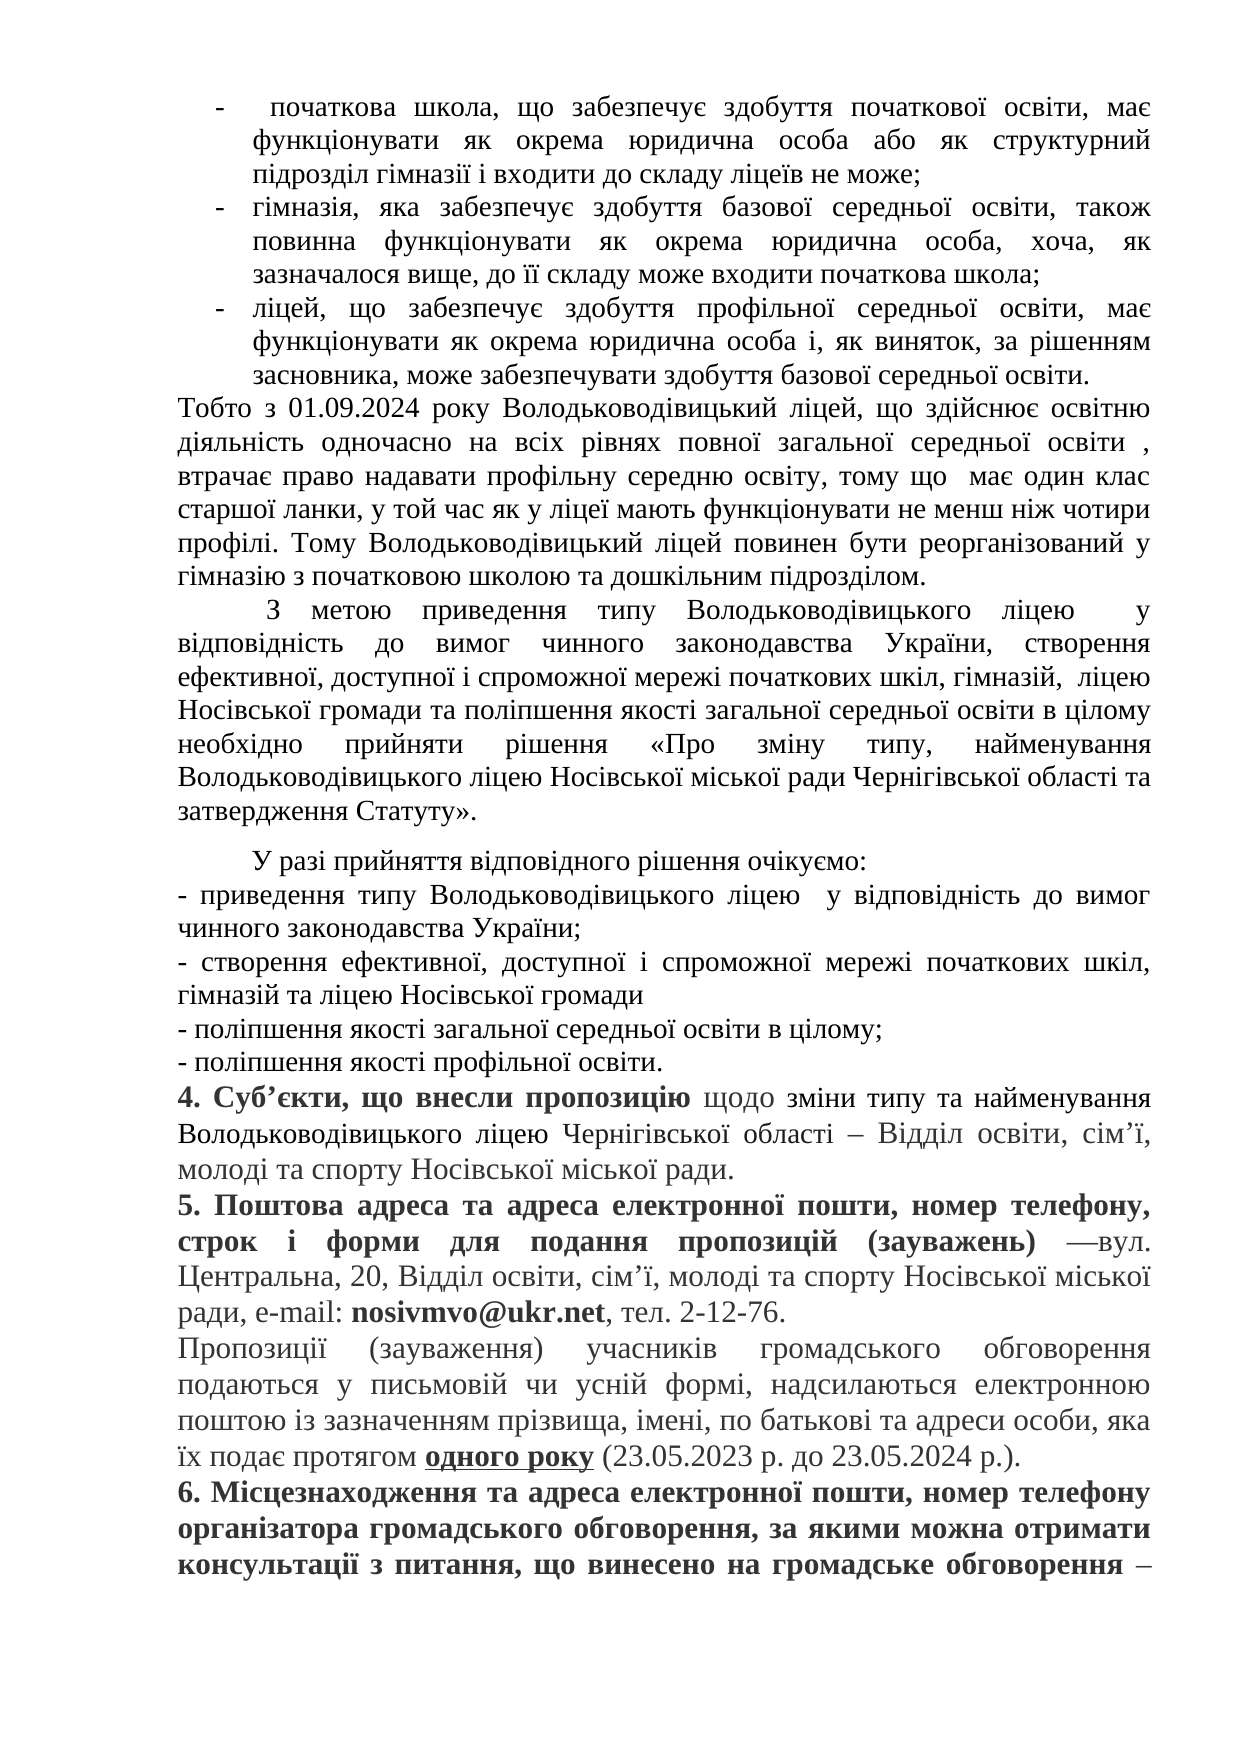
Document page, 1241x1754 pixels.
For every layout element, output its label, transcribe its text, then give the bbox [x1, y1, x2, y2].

text - поліпшення якості профільної освіти. [177, 1044, 1152, 1078]
list гімназія, яка забезпечує здобуття базової середньої освіти, також повинна функціонувати як окрема юридична особа, хоча, як зазначалося вище, до її складу може входити початкова школа; [215, 189, 1152, 290]
text - поліпшення якості загальної середньої освіти в цілому; [177, 1011, 1152, 1044]
text 5. Поштова адреса та адреса електронної пошти, номер телефону, строк і форми для подання пропозицій (зауважень) —вул. Центральна, 20, Відділ освіти, сім’ї, молоді та спорту Носівської міської ради, e-mail: nosivmvo@ukr.net, тел. 2-12-76. [351, 1258, 1152, 1329]
text Тобто з 01.09.2024 року Володьководівицький ліцей, що здійснює освітню діяльність одночасно на всіх рівнях повної загальної середньої освіти , втрачає право надавати профільну середню освіту, тому що має один клас старшої ланки, у той час як у ліцеї мають функціонувати не менш ніж чотири профілі. Тому Володьководівицький ліцей повинен бути реорганізований у гімназію з початковою школою та дошкільним підрозділом. [177, 391, 1152, 592]
list ліцей, що забезпечує здобуття профільної середньої освіти, має функціонувати як окрема юридична особа і, як виняток, за рішенням засновника, може забезпечувати здобуття базової середньої освіти. [215, 290, 1152, 391]
list початкова школа, що забезпечує здобуття початкової освіти, має функціонувати як окрема юридична особа або як структурний підрозділ гімназії і входити до складу ліцеїв не може; [215, 89, 1152, 189]
text 4. Суб’єкти, що внесли пропозицію щодо зміни типу та найменування Володьководівицького ліцею Чернігівської області – Відділ освіти, сім’ї, молоді та спорту Носівської міської ради. [177, 1078, 1152, 1186]
text - створення ефективної, доступної і спроможної мережі початкових шкіл, гімназій та ліцею Носівської громади [177, 944, 1152, 1011]
text З метою приведення типу Володьководівицького ліцею у відповідність до вимог чинного законодавства України, створення ефективної, доступної і спроможної мережі початкових шкіл, гімназій, ліцею Носівської громади та поліпшення якості загальної середньої освіти в цілому необхідно прийняти рішення «Про зміну типу, найменування Володьководівицького ліцею Носівської міської ради Чернігівської області та затвердження Статуту». [177, 592, 1152, 827]
text У разі прийняття відповідного рішення очікуємо: [177, 843, 1152, 877]
text - приведення типу Володьководівицького ліцею у відповідність до вимог чинного законодавства України; [177, 877, 1152, 944]
text Пропозиції (зауваження) учасників громадського обговорення подаються у письмовій чи усній формі, надсилаються електронною поштою із зазначенням прізвища, імені, по батькові та адреси особи, яка їх подає протягом одного року (23.05.2023 р. до 23.05.2024 р.). [177, 1437, 1152, 1473]
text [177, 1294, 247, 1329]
